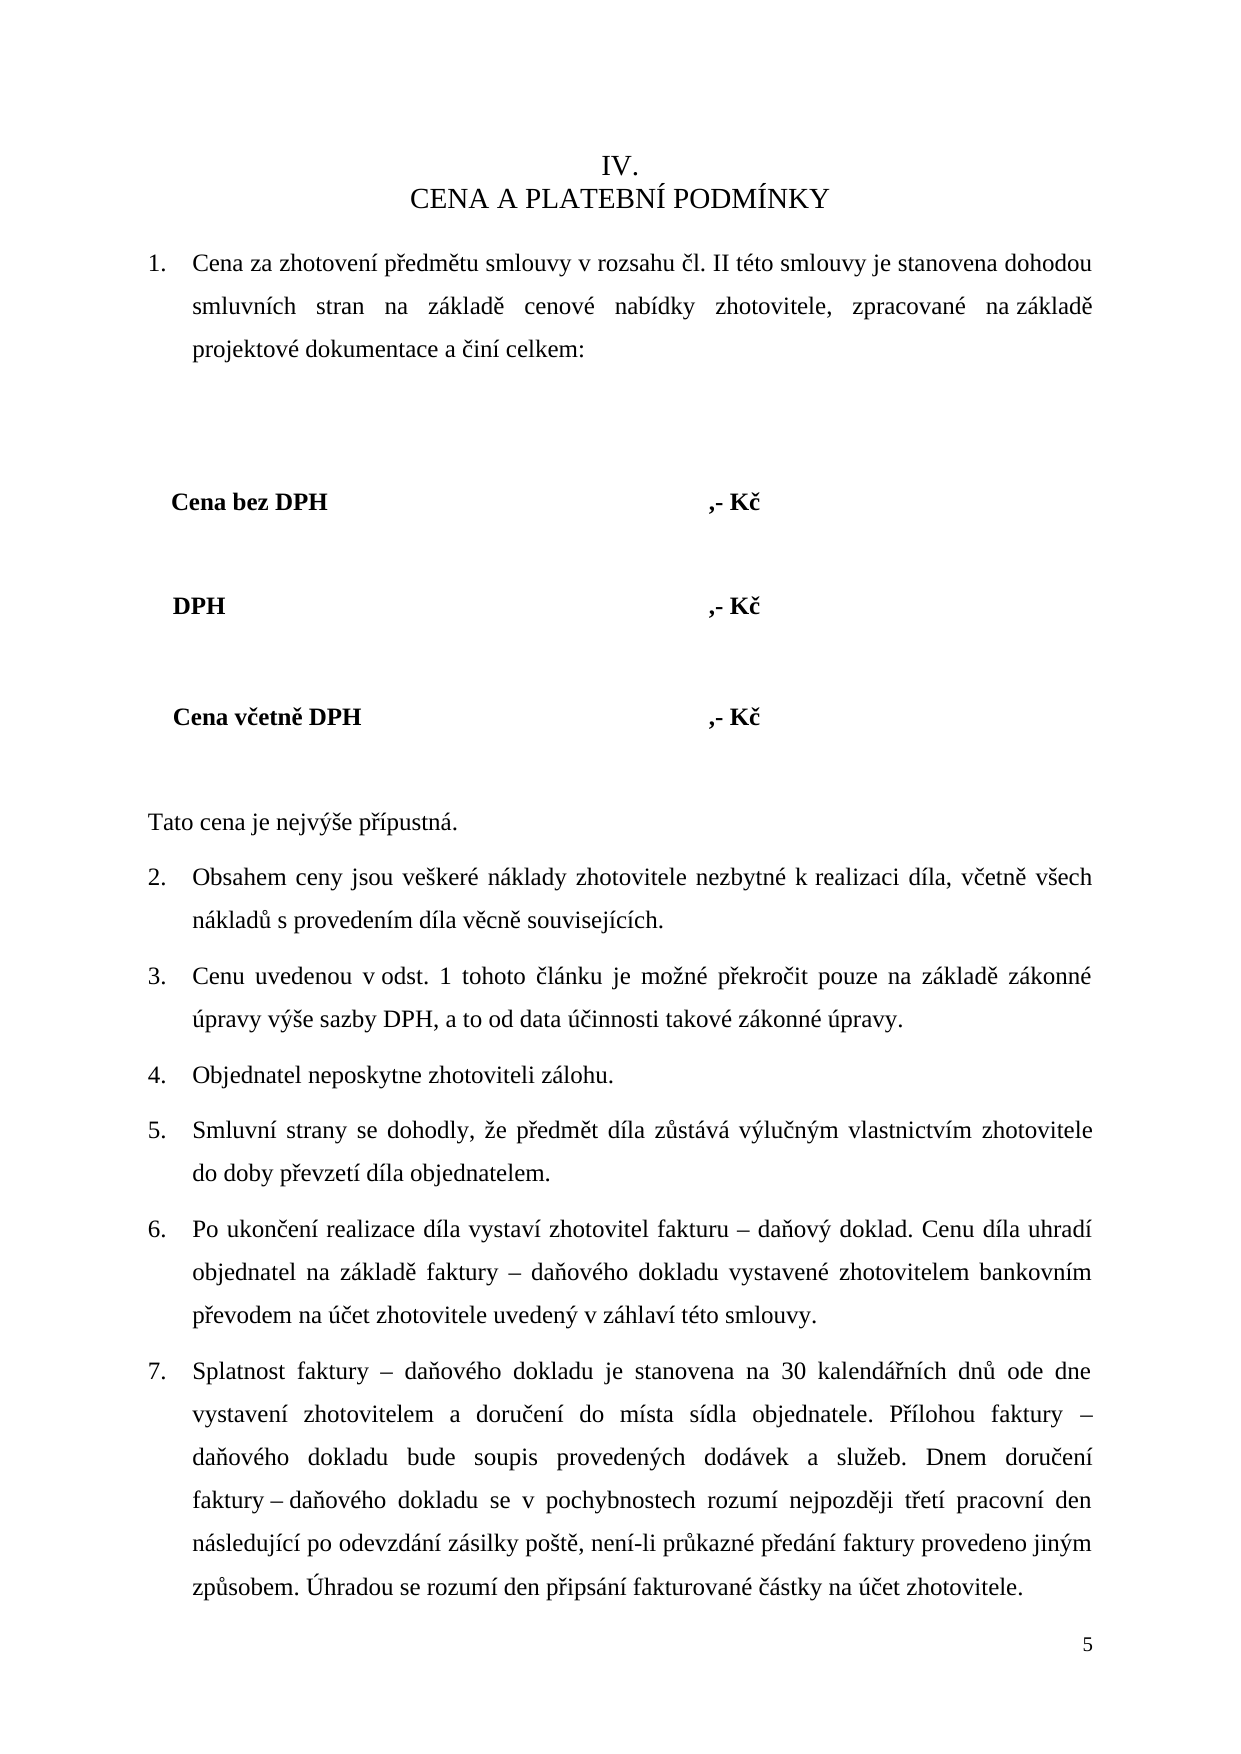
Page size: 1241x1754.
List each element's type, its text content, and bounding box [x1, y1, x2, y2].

list Smluvní strany se dohodly, že předmět díla zůstává výlučným vlastnictvím zhotovitele do doby převzetí díla objednatelem. [148, 1115, 1093, 1187]
list Po ukončení realizace díla vystaví zhotovitel fakturu – daňový doklad. Cenu díla uhradí objednatel na základě faktury – daňového dokladu vystavené zhotovitelem bankovním převodem na účet zhotovitele uvedený v záhlaví této smlouvy. [148, 1214, 1093, 1329]
text CENA A PLATEBNÍ PODMÍNKY [147, 181, 1093, 215]
text Tato cena je nejvýše přípustná. [148, 807, 1093, 835]
list Cena za zhotovení předmětu smlouvy v rozsahu čl. II této smlouvy je stanovena dohodou smluvních stran na základě cenové nabídky zhotovitele, zpracované na základě projektové dokumentace a činí celkem: [148, 248, 1093, 363]
text DPH ,- Kč [148, 591, 1093, 620]
text Cena včetně DPH ,- Kč [148, 702, 1093, 731]
list Splatnost faktury – daňového dokladu je stanovena na 30 kalendářních dnů ode dne vystavení zhotovitelem a doručení do místa sídla objednatele. Přílohou faktury – daňového dokladu bude soupis provedených dodávek a služeb. Dnem doručení faktury – daňového dokladu se v pochybnostech rozumí nejpozději třetí pracovní den následující po odevzdání zásilky poště, není-li průkazné předání faktury provedeno jiným způsobem. Úhradou se rozumí den připsání fakturované částky na účet zhotovitele. [148, 1356, 1093, 1600]
text Cena bez DPH ,- Kč [148, 487, 1093, 516]
list Obsahem ceny jsou veškeré náklady zhotovitele nezbytné k realizaci díla, včetně všech nákladů s provedením díla věcně souvisejících. [148, 862, 1093, 934]
list Objednatel neposkytne zhotoviteli zálohu. [148, 1060, 1093, 1088]
text IV. [147, 148, 1093, 181]
list Cenu uvedenou v odst. 1 tohoto článku je možné překročit pouze na základě zákonné úpravy výše sazby DPH, a to od data účinnosti takové zákonné úpravy. [148, 961, 1093, 1033]
